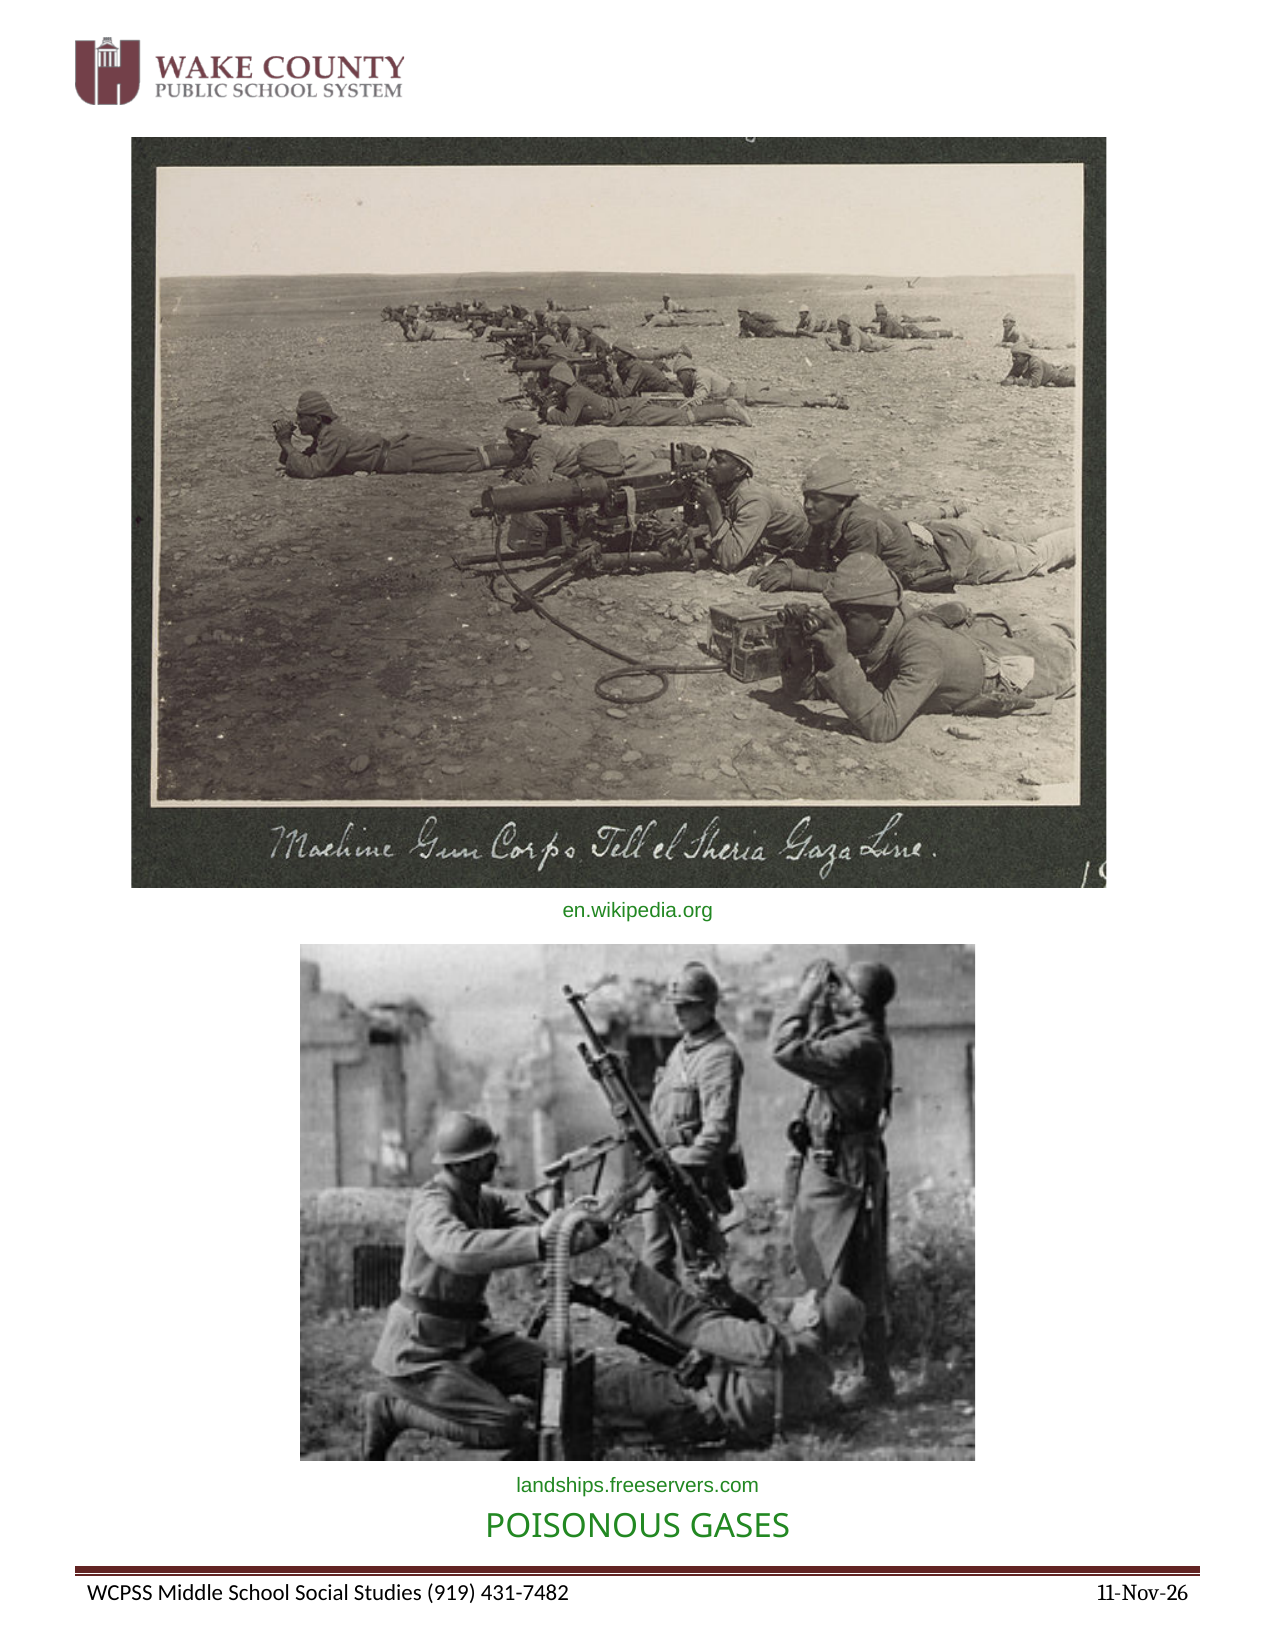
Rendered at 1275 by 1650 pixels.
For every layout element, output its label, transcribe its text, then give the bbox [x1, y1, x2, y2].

picture [300, 944, 976, 1461]
text landships.freeservers.com [75, 1473, 1200, 1497]
text POISONOUS GASES [75, 1502, 1200, 1547]
picture [75, 37, 405, 105]
picture [131, 137, 1107, 888]
text en.wikipedia.org [75, 898, 1200, 922]
